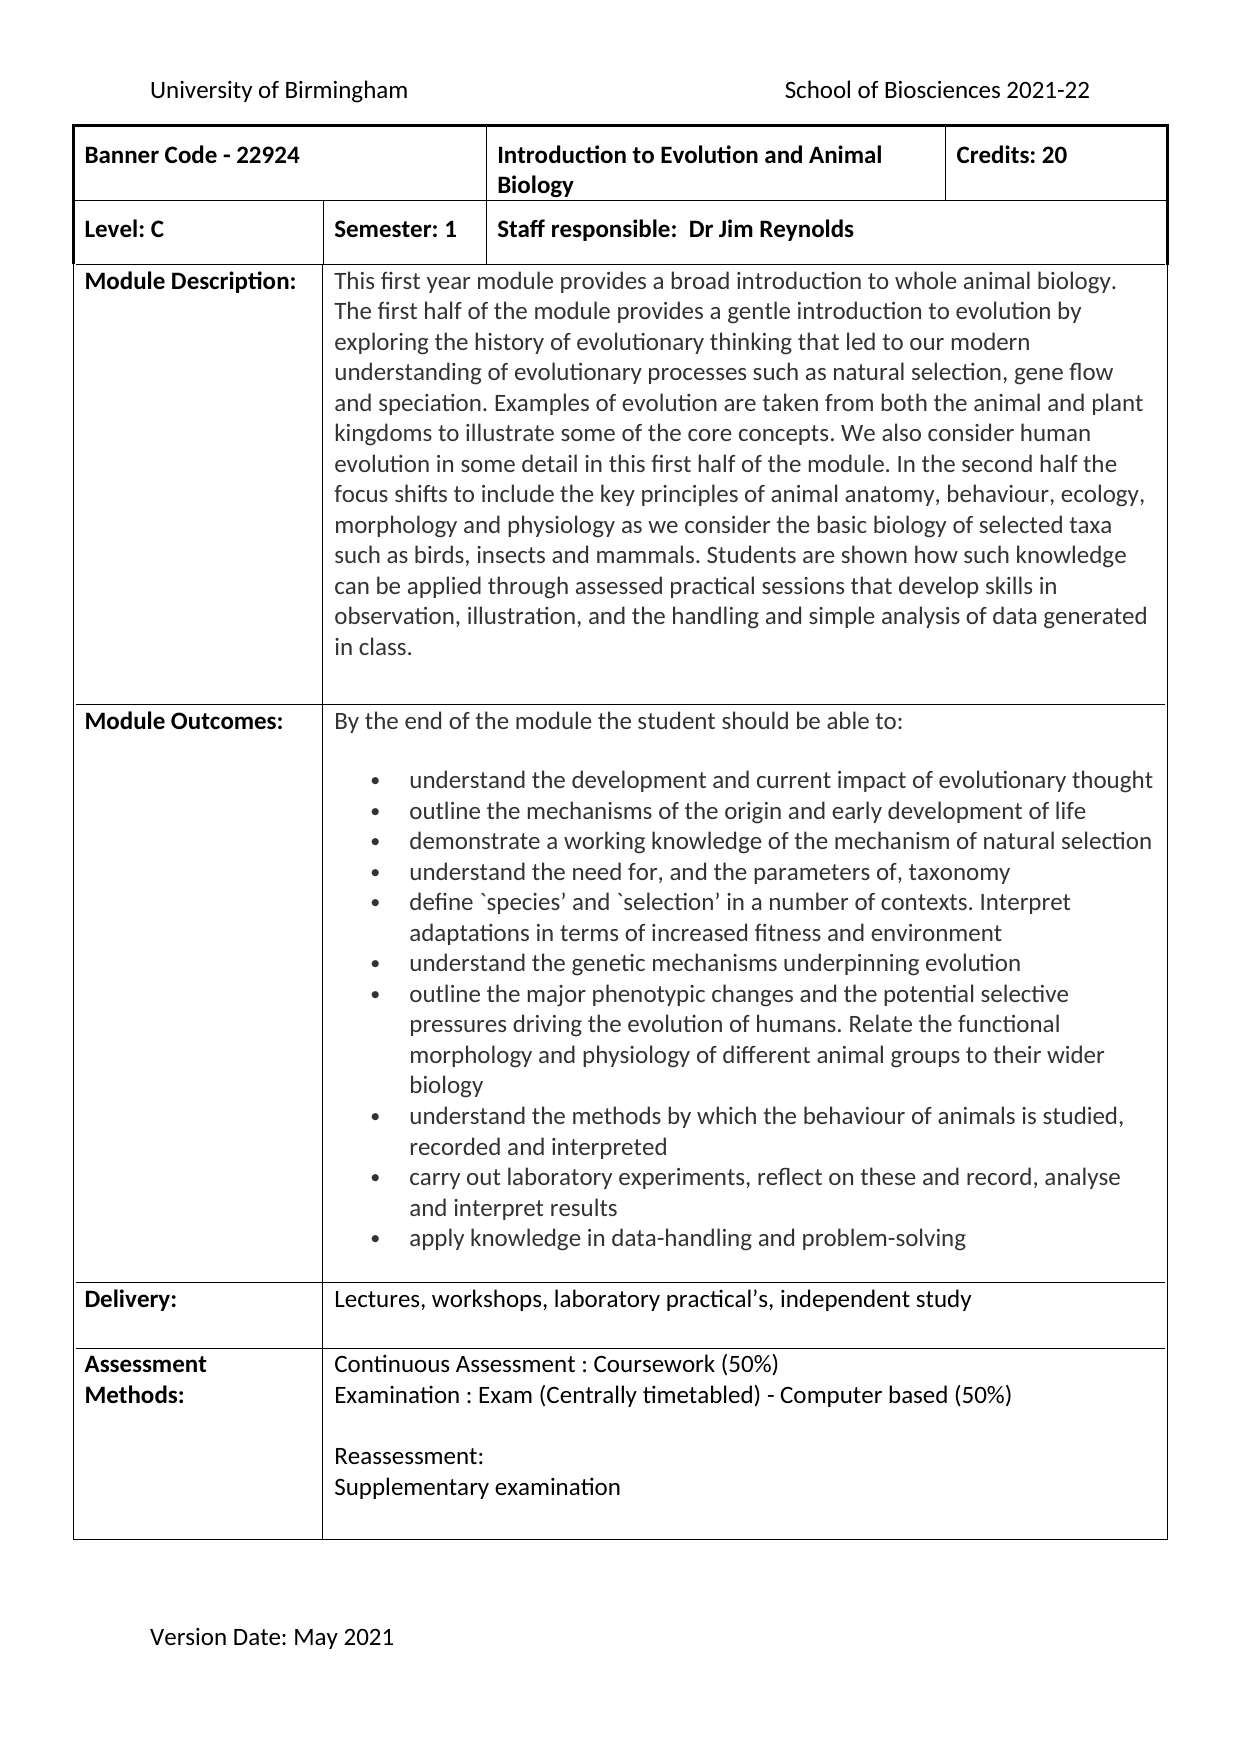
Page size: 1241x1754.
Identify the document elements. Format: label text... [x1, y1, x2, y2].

table_cell Module Description: [74, 264, 322, 704]
table_cell Continuous Assessment : Coursework (50%) Examination : Exam (Centrally timetabled) - Computer based (50%) Reassessment: Supplementary examination [323, 1348, 1167, 1538]
table_cell This first year module provides a broad introduction to whole animal biology. The first half of the module provides a gentle introduction to evolution by exploring the history of evolutionary thinking that led to our modern understanding of evolutionary processes such as natural selection, gene flow and speciation. Examples of evolution are taken from both the animal and plant kingdoms to illustrate some of the core concepts. We also consider human evolution in some detail in this first half of the module. In the second half the focus shifts to include the key principles of animal anatomy, behaviour, ecology, morphology and physiology as we consider the basic biology of selected taxa such as birds, insects and mammals. Students are shown how such knowledge can be applied through assessed practical sessions that develop skills in observation, illustration, and the handling and simple analysis of data generated in class. [323, 264, 1167, 704]
table_header Introduction to Evolution and Animal Biology [487, 127, 945, 200]
table_header Credits: 20 [946, 127, 1166, 200]
table_cell Module Outcomes: [74, 704, 322, 1282]
table_cell Assessment Methods: [74, 1348, 322, 1538]
table_cell Staff responsible: Dr Jim Reynolds [487, 201, 1166, 264]
table_cell Delivery: [74, 1282, 322, 1348]
table_cell Lectures, workshops, laboratory practical’s, independent study [323, 1282, 1167, 1348]
table_header Banner Code - 22924 [75, 127, 486, 200]
table_cell By the end of the module the student should be able to: understand the development and current impact of evolutionary thought outline the mechanisms of the origin and early development of life demonstrate a working knowledge of the mechanism of natural selection understand the need for, and the parameters of, taxonomy define `species’ and `selection’ in a number of contexts. Interpret adaptations in terms of increased fitness and environment understand the genetic mechanisms underpinning evolution outline the major phenotypic changes and the potential selective pressures driving the evolution of humans. Relate the functional morphology and physiology of different animal groups to their wider biology understand the methods by which the behaviour of animals is studied, recorded and interpreted carry out laboratory experiments, reflect on these and record, analyse and interpret results apply knowledge in data-handling and problem-solving [323, 704, 1167, 1282]
table_cell Level: C [75, 201, 323, 264]
table_cell Semester: 1 [324, 201, 486, 264]
